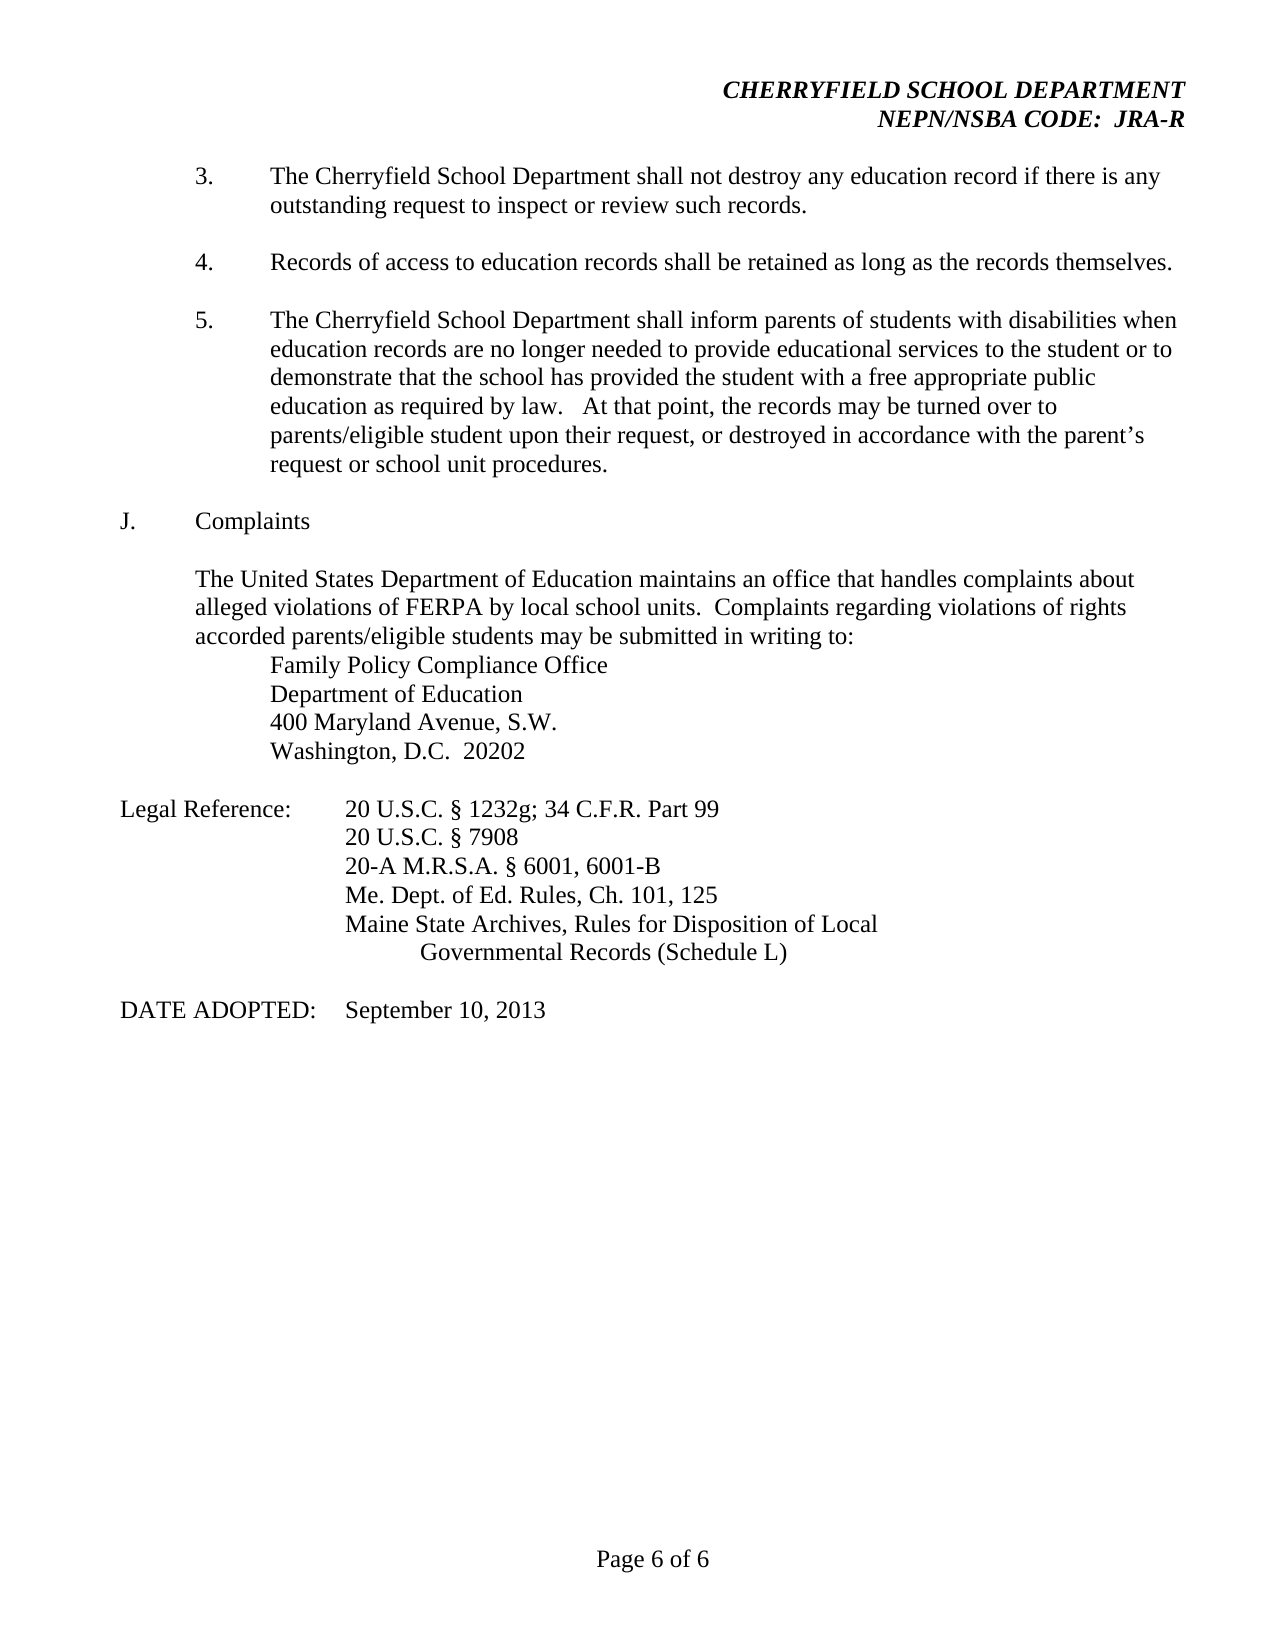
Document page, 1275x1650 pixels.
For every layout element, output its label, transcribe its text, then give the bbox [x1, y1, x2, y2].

text NEPN/NSBA CODE: JRA-R [120, 104, 1185, 132]
text 20 U.S.C. § 7908 [120, 822, 1185, 851]
text Governmental Records (Schedule L) [345, 937, 1185, 966]
text 4. Records of access to education records shall be retained as long as the records themselves. [120, 247, 1185, 276]
text 3. The Cherryfield School Department shall not destroy any education record if there is any outstanding request to inspect or review such records. [120, 161, 1185, 219]
text Washington, D.C. 20202 [195, 736, 1185, 765]
text Department of Education [195, 679, 1185, 707]
text Legal Reference: 20 U.S.C. § 1232g; 34 C.F.R. Part 99 [120, 794, 1185, 822]
text J. Complaints [120, 506, 1185, 535]
text 20-A M.R.S.A. § 6001, 6001-B [270, 851, 1185, 880]
text DATE ADOPTED: September 10, 2013 [120, 995, 1185, 1024]
text 400 Maryland Avenue, S.W. [195, 707, 1185, 736]
text CHERRYFIELD SCHOOL DEPARTMENT [120, 75, 1185, 104]
text Family Policy Compliance Office [195, 650, 1185, 679]
text 5. The Cherryfield School Department shall inform parents of students with disabilities when education records are no longer needed to provide educational services to the student or to demonstrate that the school has provided the student with a free appropriate public education as required by law. At that point, the records may be turned over to parents/eligible student upon their request, or destroyed in accordance with the parent’s request or school unit procedures. [120, 305, 1185, 477]
text Page 6 of 6 [120, 1544, 1185, 1572]
text The United States Department of Education maintains an office that handles complaints about alleged violations of FERPA by local school units. Complaints regarding violations of rights accorded parents/eligible students may be submitted in writing to: [195, 564, 1185, 650]
text Me. Dept. of Ed. Rules, Ch. 101, 125 [270, 880, 1185, 909]
text Maine State Archives, Rules for Disposition of Local [270, 909, 1185, 937]
